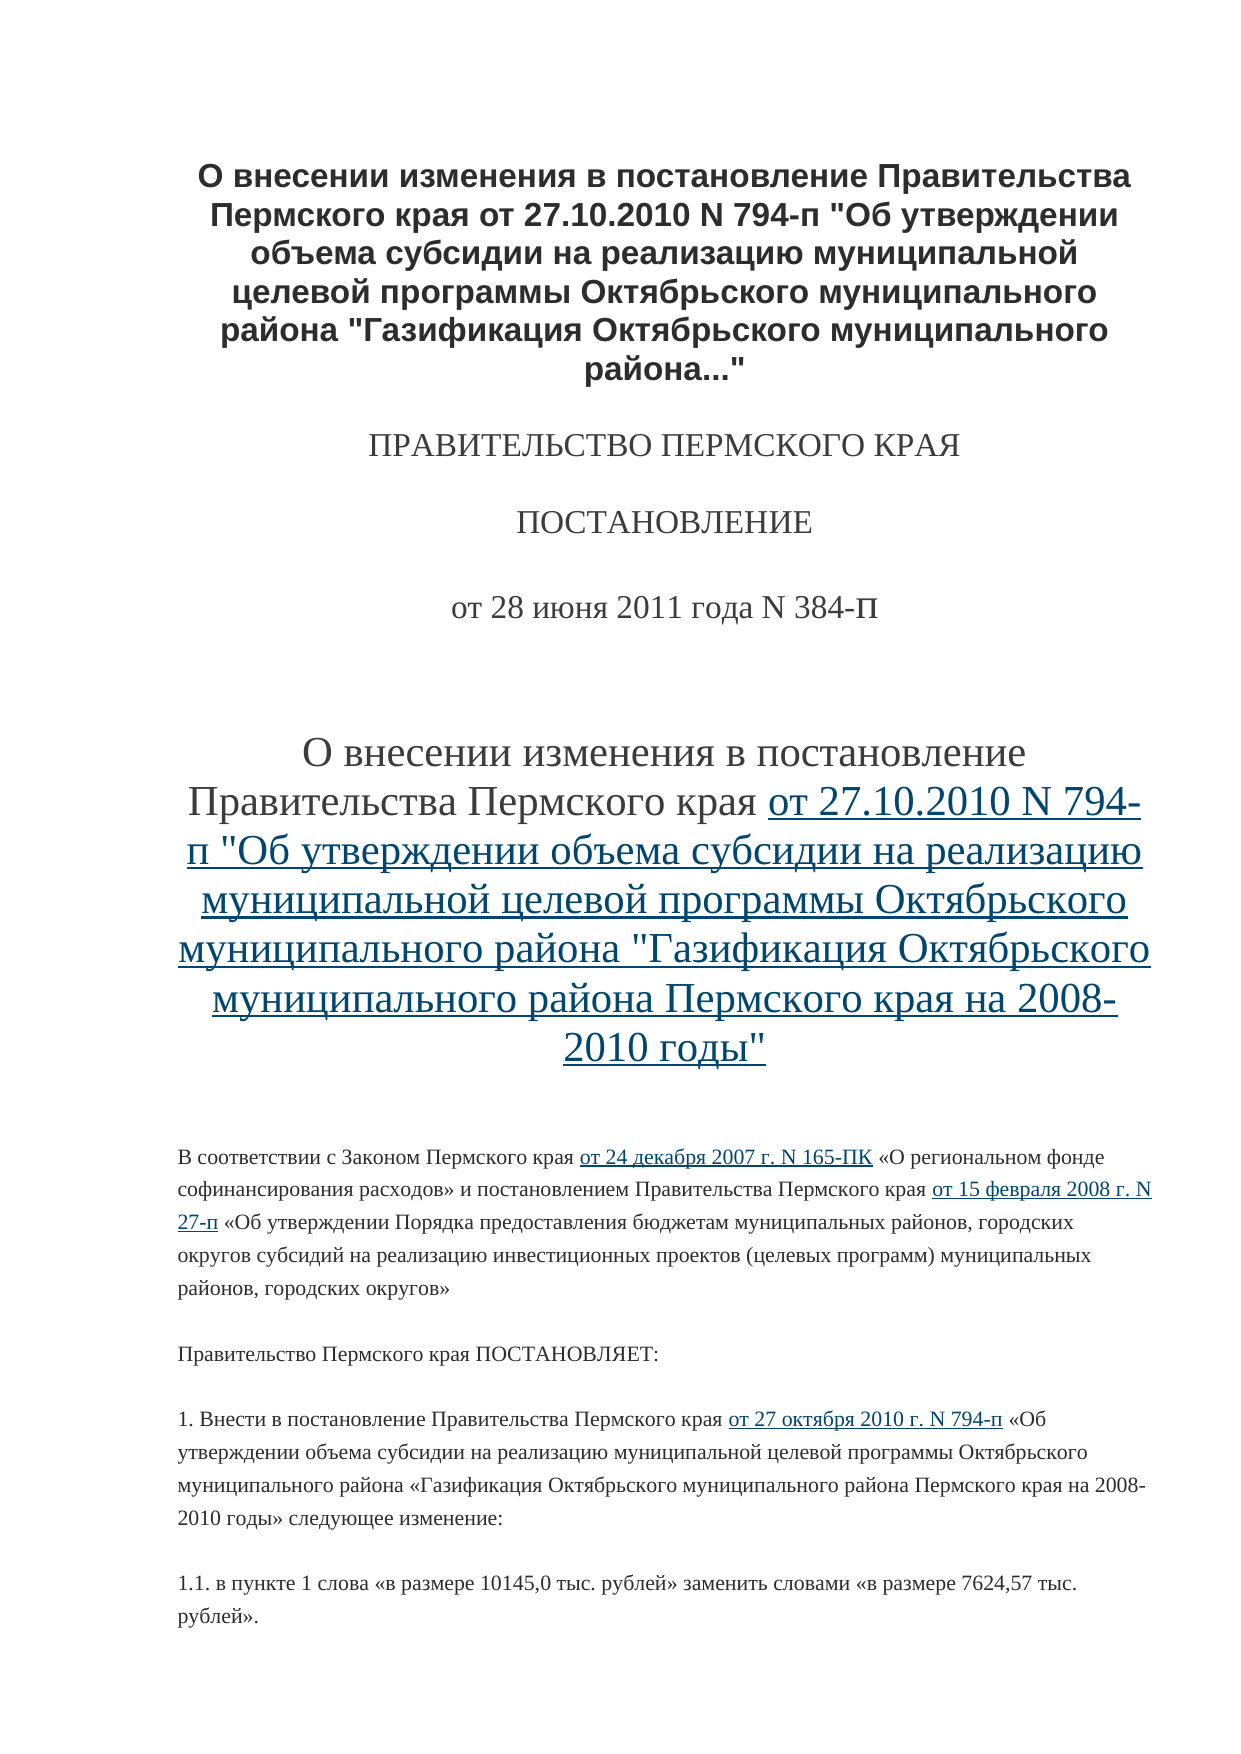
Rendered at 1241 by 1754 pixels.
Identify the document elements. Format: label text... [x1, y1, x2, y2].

text В соответствии с Законом Пермского края от 24 декабря 2007 г. N 165-ПК «О региональном фонде софинансирования расходов» и постановлением Правительства Пермского края от 15 февраля 2008 г. N 27-п «Об утверждении Порядка предоставления бюджетам муниципальных районов, городских округов субсидий на реализацию инвестиционных проектов (целевых программ) муниципальных районов, городских округов» Правительство Пермского края ПОСТАНОВЛЯЕТ: 1. Внести в постановление Правительства Пермского края от 27 октября 2010 г. N 794-п «Об утверждении объема субсидии на реализацию муниципальной целевой программы Октябрьского муниципального района «Газификация Октябрьского муниципального района Пермского края на 2008-2010 годы» следующее изменение: 1.1. в пункте 1 слова «в размере 10145,0 тыс. рублей» заменить словами «в размере 7624,57 тыс. рублей». [177, 1070, 1152, 1628]
text ПРАВИТЕЛЬСТВО ПЕРМСКОГО КРАЯ ПОСТАНОВЛЕНИЕ от 28 июня 2011 года N 384-п О внесении изменения в постановление Правительства Пермского края от 27.10.2010 N 794-п "Об утверждении объема субсидии на реализацию муниципальной целевой программы Октябрьского муниципального района "Газификация Октябрьского муниципального района Пермского края на 2008-2010 годы" [177, 387, 1152, 1070]
text О внесении изменения в постановление Правительства Пермского края от 27.10.2010 N 794-п "Об утверждении объема субсидии на реализацию муниципальной целевой программы Октябрьского муниципального района "Газификация Октябрьского муниципального района..." [177, 156, 1152, 387]
